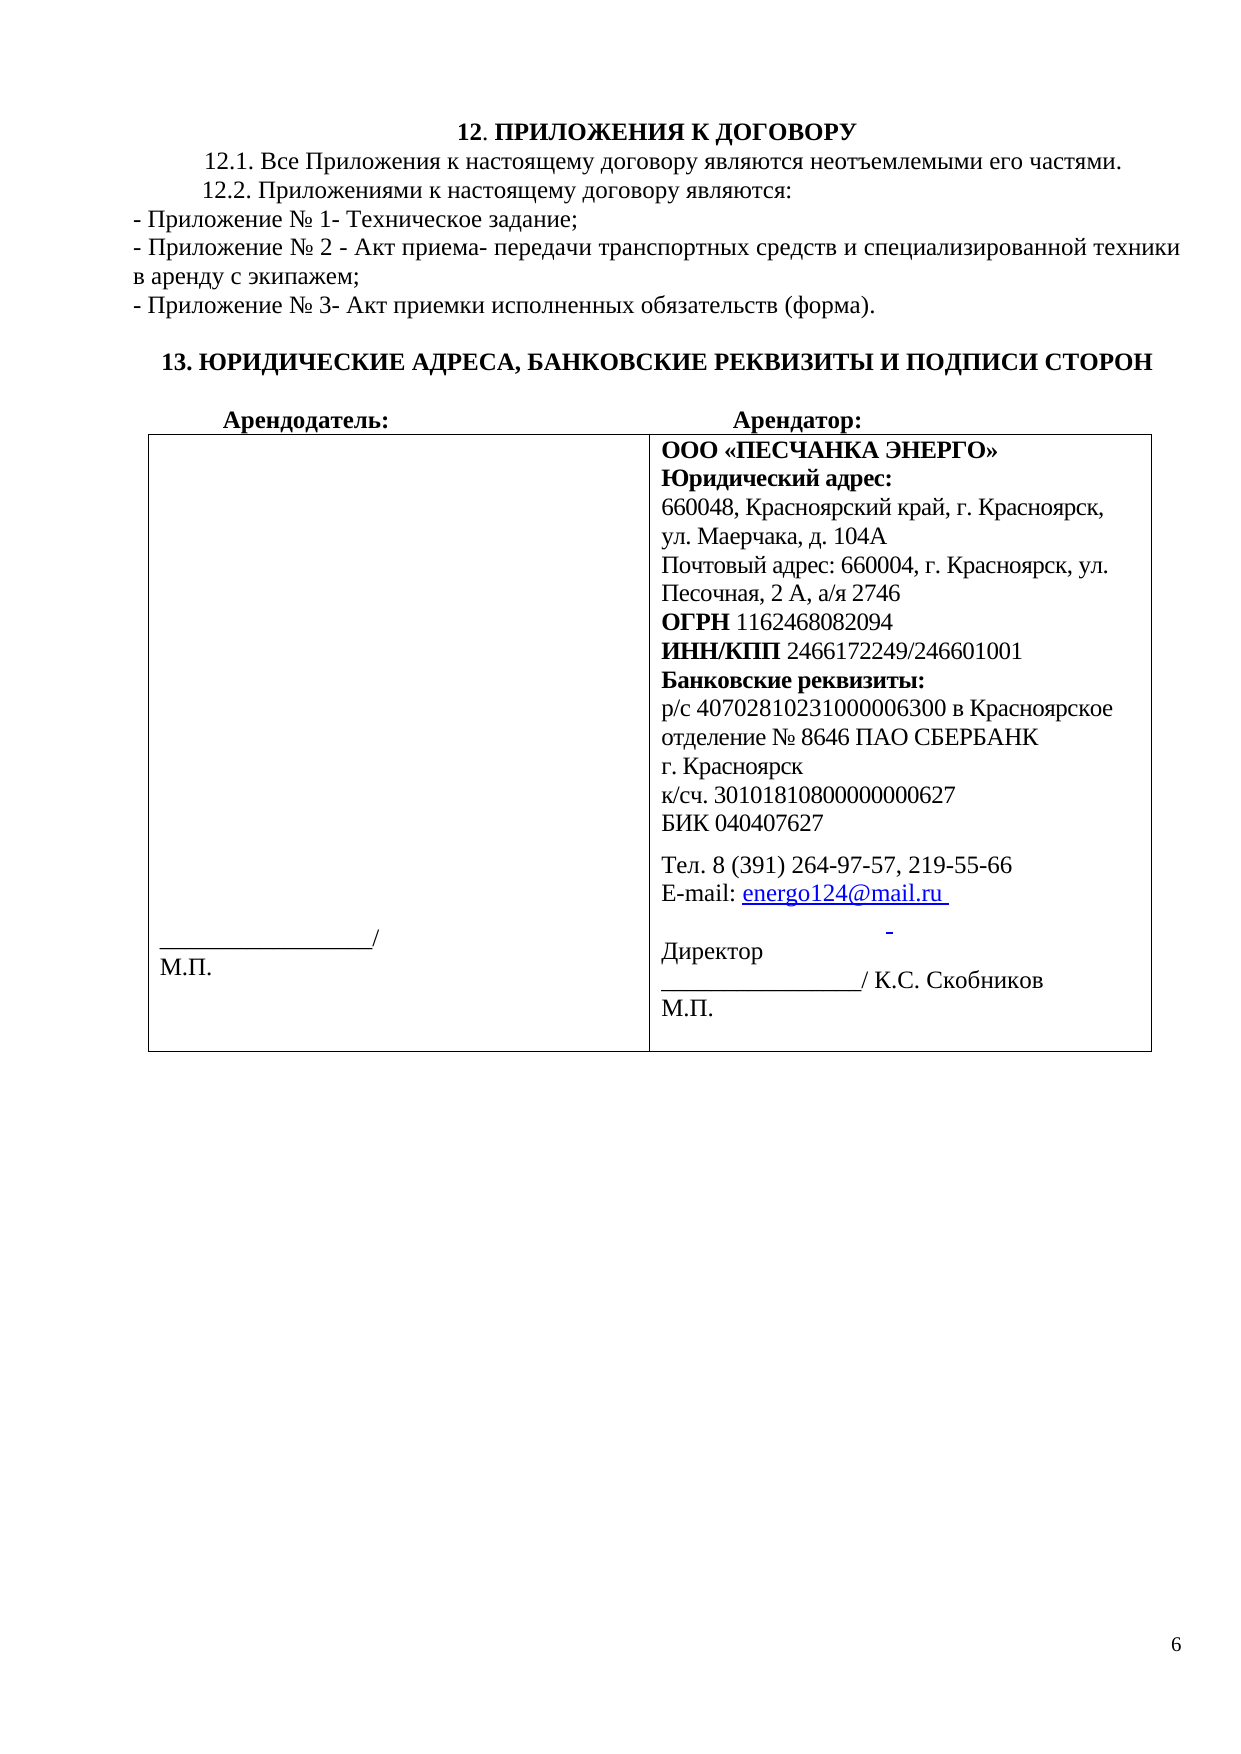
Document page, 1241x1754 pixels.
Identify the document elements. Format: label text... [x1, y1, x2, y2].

table_header _________________/ М.П. [149, 435, 649, 1051]
text - Приложение № 3- Акт приемки исполненных обязательств (форма). [133, 290, 1181, 319]
text 12. ПРИЛОЖЕНИЯ К ДОГОВОРУ [133, 117, 1181, 146]
text 13. ЮРИДИЧЕСКИЕ АДРЕСА, БАНКОВСКИЕ РЕКВИЗИТЫ И ПОДПИСИ СТОРОН [133, 347, 1181, 376]
text - Приложение № 2 - Акт приема- передачи транспортных средств и специализированной техники в аренду с экипажем; [133, 232, 1181, 290]
table_header ООО «ПЕСЧАНКА ЭНЕРГО» Юридический адрес: 660048, Красноярский край, г. Красноярск, ул. Маерчака, д. 104А Почтовый адрес: 660004, г. Красноярск, ул. Песочная, 2 А, а/я 2746 ОГРН 1162468082094 ИНН/КПП 2466172249/246601001 Банковские реквизиты: р/с 40702810231000006300 в Красноярское отделение № 8646 ПАО СБЕРБАНК г. Красноярск к/сч. 30101810800000000627 БИК 040407627 Тел. 8 (391) 264-97-57, 219-55-66 E-mail: еnergo124@mail.ru Директор ________________/ К.С. Скобников М.П. [650, 435, 1151, 1051]
text Арендодатель: Арендатор: [148, 405, 1181, 434]
text 12.1. Все Приложения к настоящему договору являются неотъемлемыми его частями. [148, 146, 1181, 175]
text - Приложение № 1- Техническое задание; [133, 204, 1181, 232]
text 12.2. Приложениями к настоящему договору являются: [133, 175, 1181, 204]
